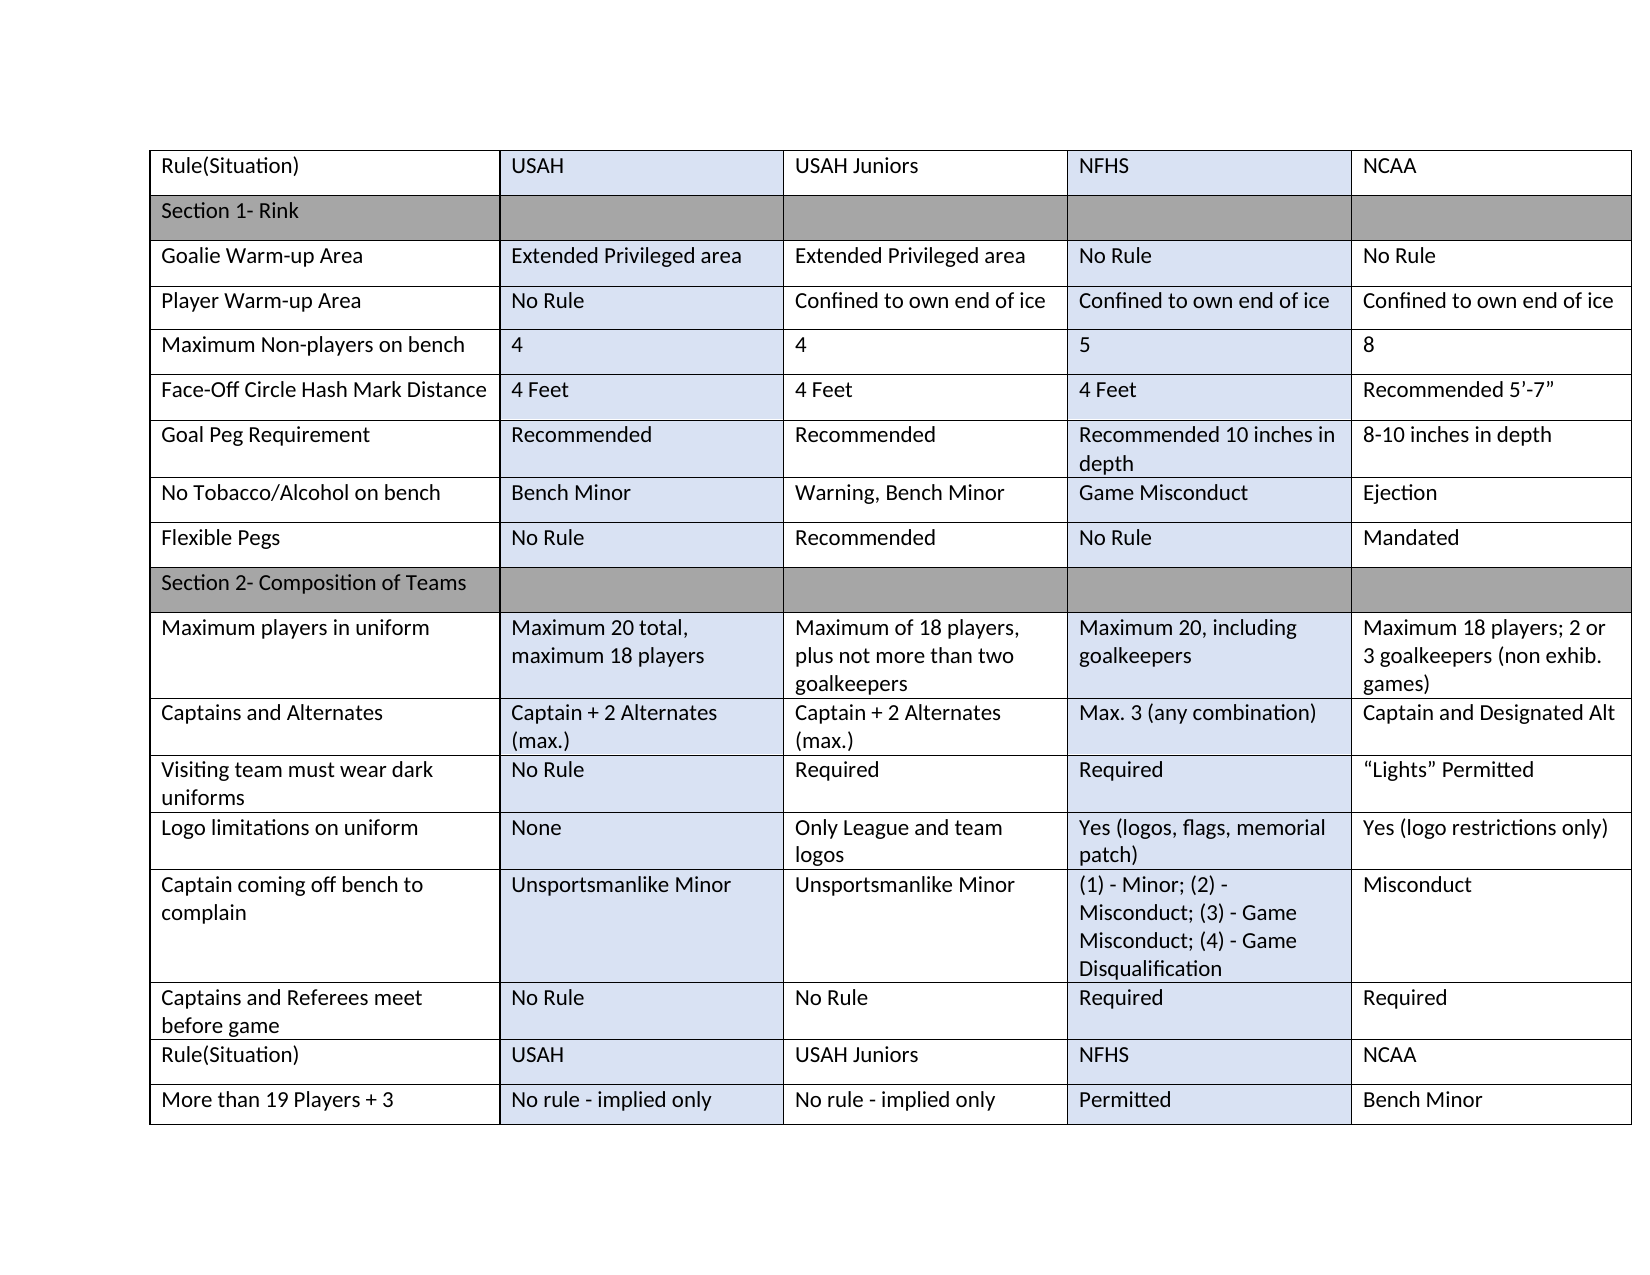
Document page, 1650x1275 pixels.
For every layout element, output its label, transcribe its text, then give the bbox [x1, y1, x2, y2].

table_cell NFHS [1068, 1040, 1351, 1084]
table_cell Required [1068, 983, 1351, 1039]
table_cell 4 Feet [784, 375, 1067, 419]
table_cell No Rule [1352, 241, 1631, 286]
table_cell Goal Peg Requirement [151, 421, 499, 477]
table_cell Rule(Situation) [151, 1040, 499, 1084]
table_cell No Rule [1068, 523, 1351, 567]
table_cell “Lights” Permitted [1352, 756, 1631, 812]
table_header NFHS [1068, 151, 1351, 195]
table_cell Permitted [1068, 1085, 1351, 1124]
table_cell Recommended [501, 421, 783, 477]
table_cell 4 [501, 330, 783, 374]
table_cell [784, 1085, 1067, 1124]
table_cell Confined to own end of ice [1352, 287, 1631, 329]
table_cell Recommended [784, 523, 1067, 567]
table_cell No Tobacco/Alcohol on bench [151, 478, 499, 522]
table_cell [501, 196, 783, 240]
table_cell Maximum of 18 players, plus not more than two goalkeepers [784, 613, 1067, 697]
table_cell NCAA [1352, 1040, 1631, 1084]
table_cell Unsportsmanlike Minor [784, 870, 1067, 982]
table_cell Warning, Bench Minor [784, 478, 1067, 522]
table_cell [1352, 196, 1631, 240]
table_cell Visiting team must wear dark uniforms [151, 756, 499, 812]
table_header NCAA [1352, 151, 1631, 195]
table_cell Yes (logos, flags, memorial patch) [1068, 813, 1351, 869]
table_cell [501, 568, 783, 612]
table_cell Yes (logo restrictions only) [1352, 813, 1631, 869]
table_cell Section 1- Rink [151, 196, 499, 240]
table_cell Extended Privileged area [501, 241, 783, 286]
table_cell (1) - Minor; (2) - Misconduct; (3) - Game Misconduct; (4) - Game Disqualification [1068, 870, 1351, 982]
table_cell [1352, 568, 1631, 612]
table_cell Ejection [1352, 478, 1631, 522]
table_cell Confined to own end of ice [1068, 287, 1351, 329]
table_header USAH Juniors [784, 151, 1067, 195]
table_cell Misconduct [1352, 870, 1631, 982]
table_cell Captain + 2 Alternates (max.) [784, 699, 1067, 754]
table_cell 8-10 inches in depth [1352, 421, 1631, 477]
table_cell Extended Privileged area [784, 241, 1067, 286]
table_cell Recommended 10 inches in depth [1068, 421, 1351, 477]
table_cell Bench Minor [1352, 1085, 1631, 1124]
table_cell 4 Feet [501, 375, 783, 419]
table_cell Maximum players in uniform [151, 613, 499, 697]
table_cell Captain coming off bench to complain [151, 870, 499, 982]
table_cell Maximum Non-players on bench [151, 330, 499, 374]
table_cell [784, 568, 1067, 612]
table_cell Recommended [784, 421, 1067, 477]
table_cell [151, 1085, 499, 1124]
table_header USAH [501, 151, 783, 195]
table_cell Only League and team logos [784, 813, 1067, 869]
table_cell Max. 3 (any combination) [1068, 699, 1351, 754]
table_cell Required [784, 756, 1067, 812]
table_cell [1068, 196, 1351, 240]
table_cell Logo limitations on uniform [151, 813, 499, 869]
table_cell 8 [1352, 330, 1631, 374]
table_cell Captain and Designated Alt [1352, 699, 1631, 754]
table_cell Section 2- Composition of Teams [151, 568, 499, 612]
table_header Rule(Situation) [151, 151, 499, 195]
table_cell Goalie Warm-up Area [151, 241, 499, 286]
table_cell USAH Juniors [784, 1040, 1067, 1084]
table_cell None [501, 813, 783, 869]
table_cell Unsportsmanlike Minor [501, 870, 783, 982]
table_cell No Rule [501, 523, 783, 567]
table_cell 4 [784, 330, 1067, 374]
table_cell No Rule [501, 983, 783, 1039]
table_cell Captain + 2 Alternates (max.) [501, 699, 783, 754]
table_cell No Rule [501, 287, 783, 329]
table_cell 5 [1068, 330, 1351, 374]
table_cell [501, 1085, 783, 1124]
table_cell Maximum 18 players; 2 or 3 goalkeepers (non exhib. games) [1352, 613, 1631, 697]
table_cell No Rule [501, 756, 783, 812]
table_cell Mandated [1352, 523, 1631, 567]
table_cell Player Warm-up Area [151, 287, 499, 329]
table_cell Recommended 5’-7” [1352, 375, 1631, 419]
table_cell Required [1068, 756, 1351, 812]
table_cell 4 Feet [1068, 375, 1351, 419]
table_cell [1068, 568, 1351, 612]
table_cell Face-Off Circle Hash Mark Distance [151, 375, 499, 419]
table_cell USAH [501, 1040, 783, 1084]
table_cell Maximum 20 total, maximum 18 players [501, 613, 783, 697]
table_cell Maximum 20, including goalkeepers [1068, 613, 1351, 697]
table_cell Captains and Alternates [151, 699, 499, 754]
table_cell Flexible Pegs [151, 523, 499, 567]
table_cell Bench Minor [501, 478, 783, 522]
table_cell Confined to own end of ice [784, 287, 1067, 329]
table_cell No Rule [784, 983, 1067, 1039]
table_cell Game Misconduct [1068, 478, 1351, 522]
table_cell Captains and Referees meet before game [151, 983, 499, 1039]
table_cell Required [1352, 983, 1631, 1039]
table_cell [784, 196, 1067, 240]
table_cell No Rule [1068, 241, 1351, 286]
